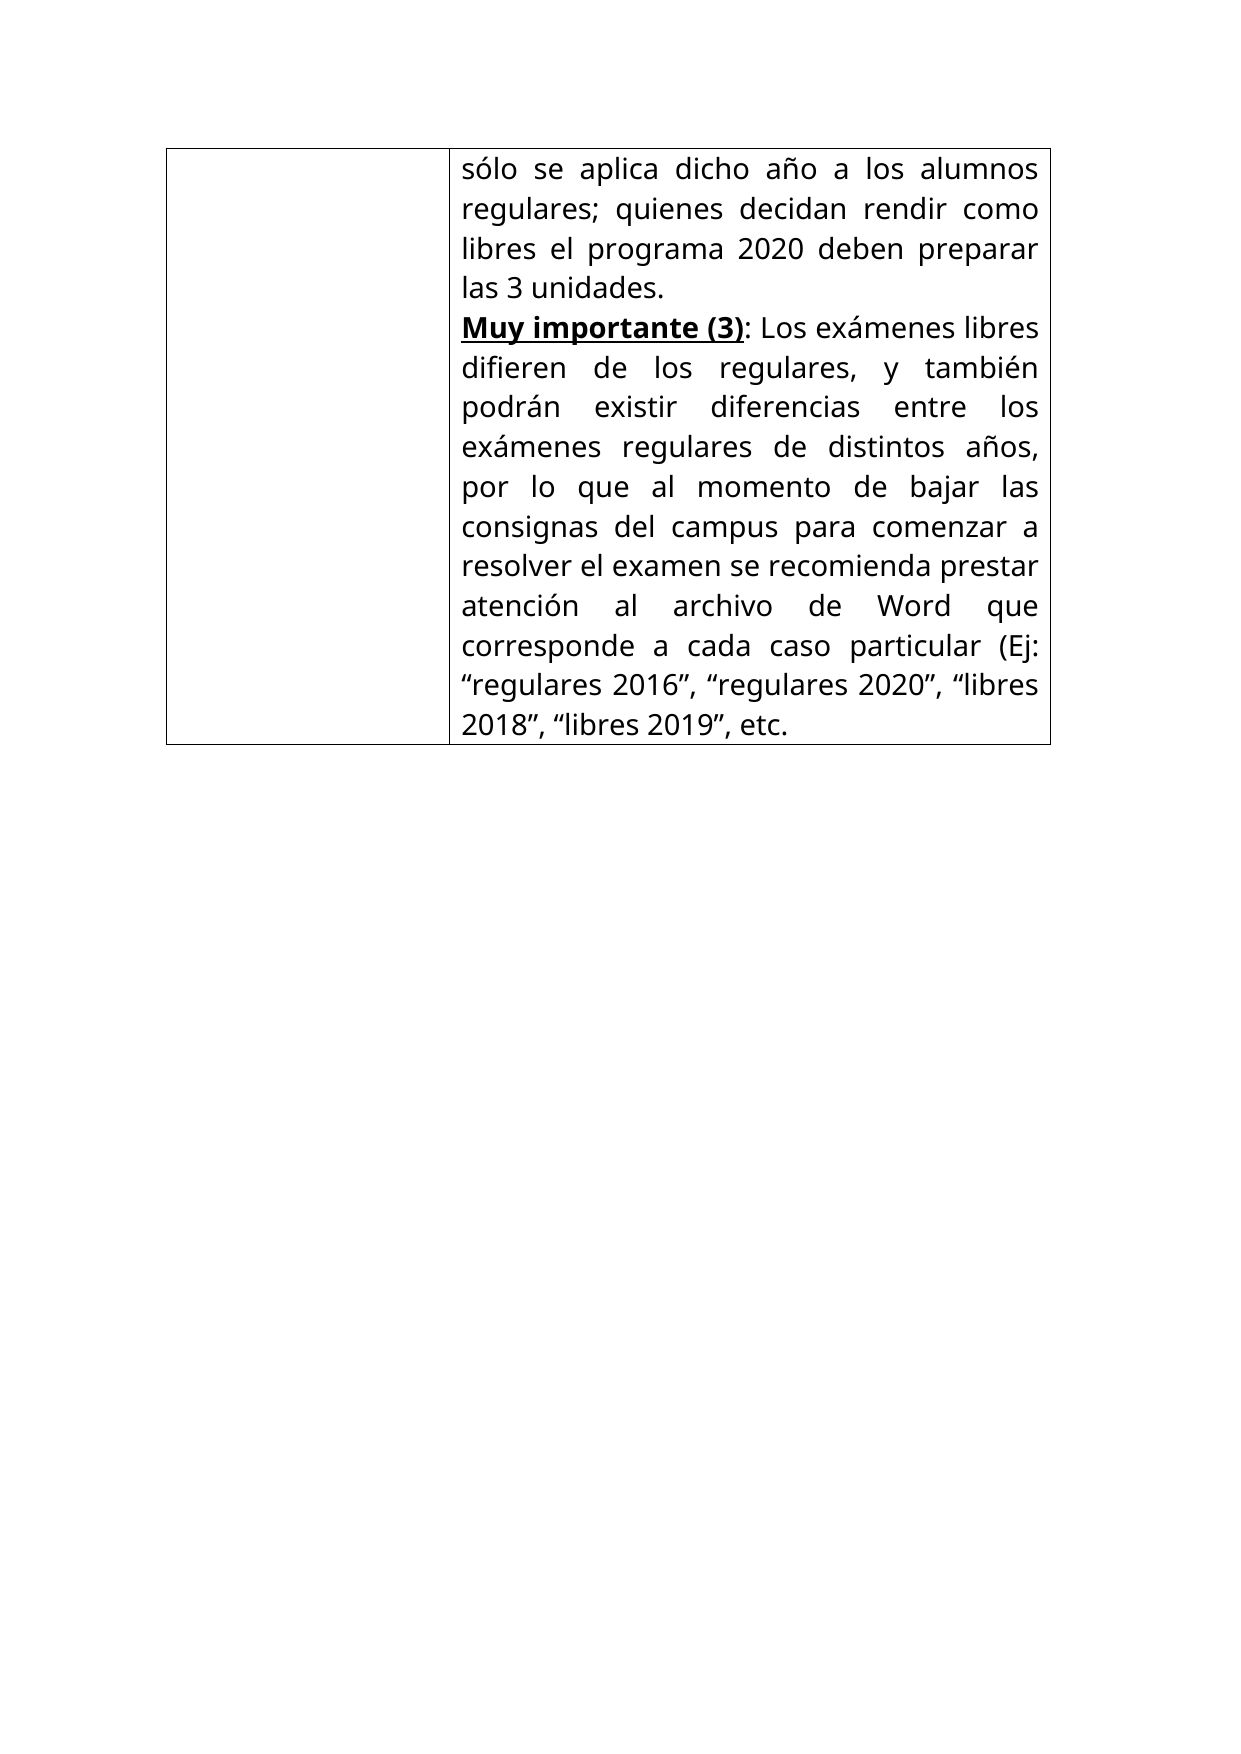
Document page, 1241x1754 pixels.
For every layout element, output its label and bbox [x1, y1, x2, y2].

table_cell [450, 149, 1050, 744]
table_cell [167, 149, 449, 744]
